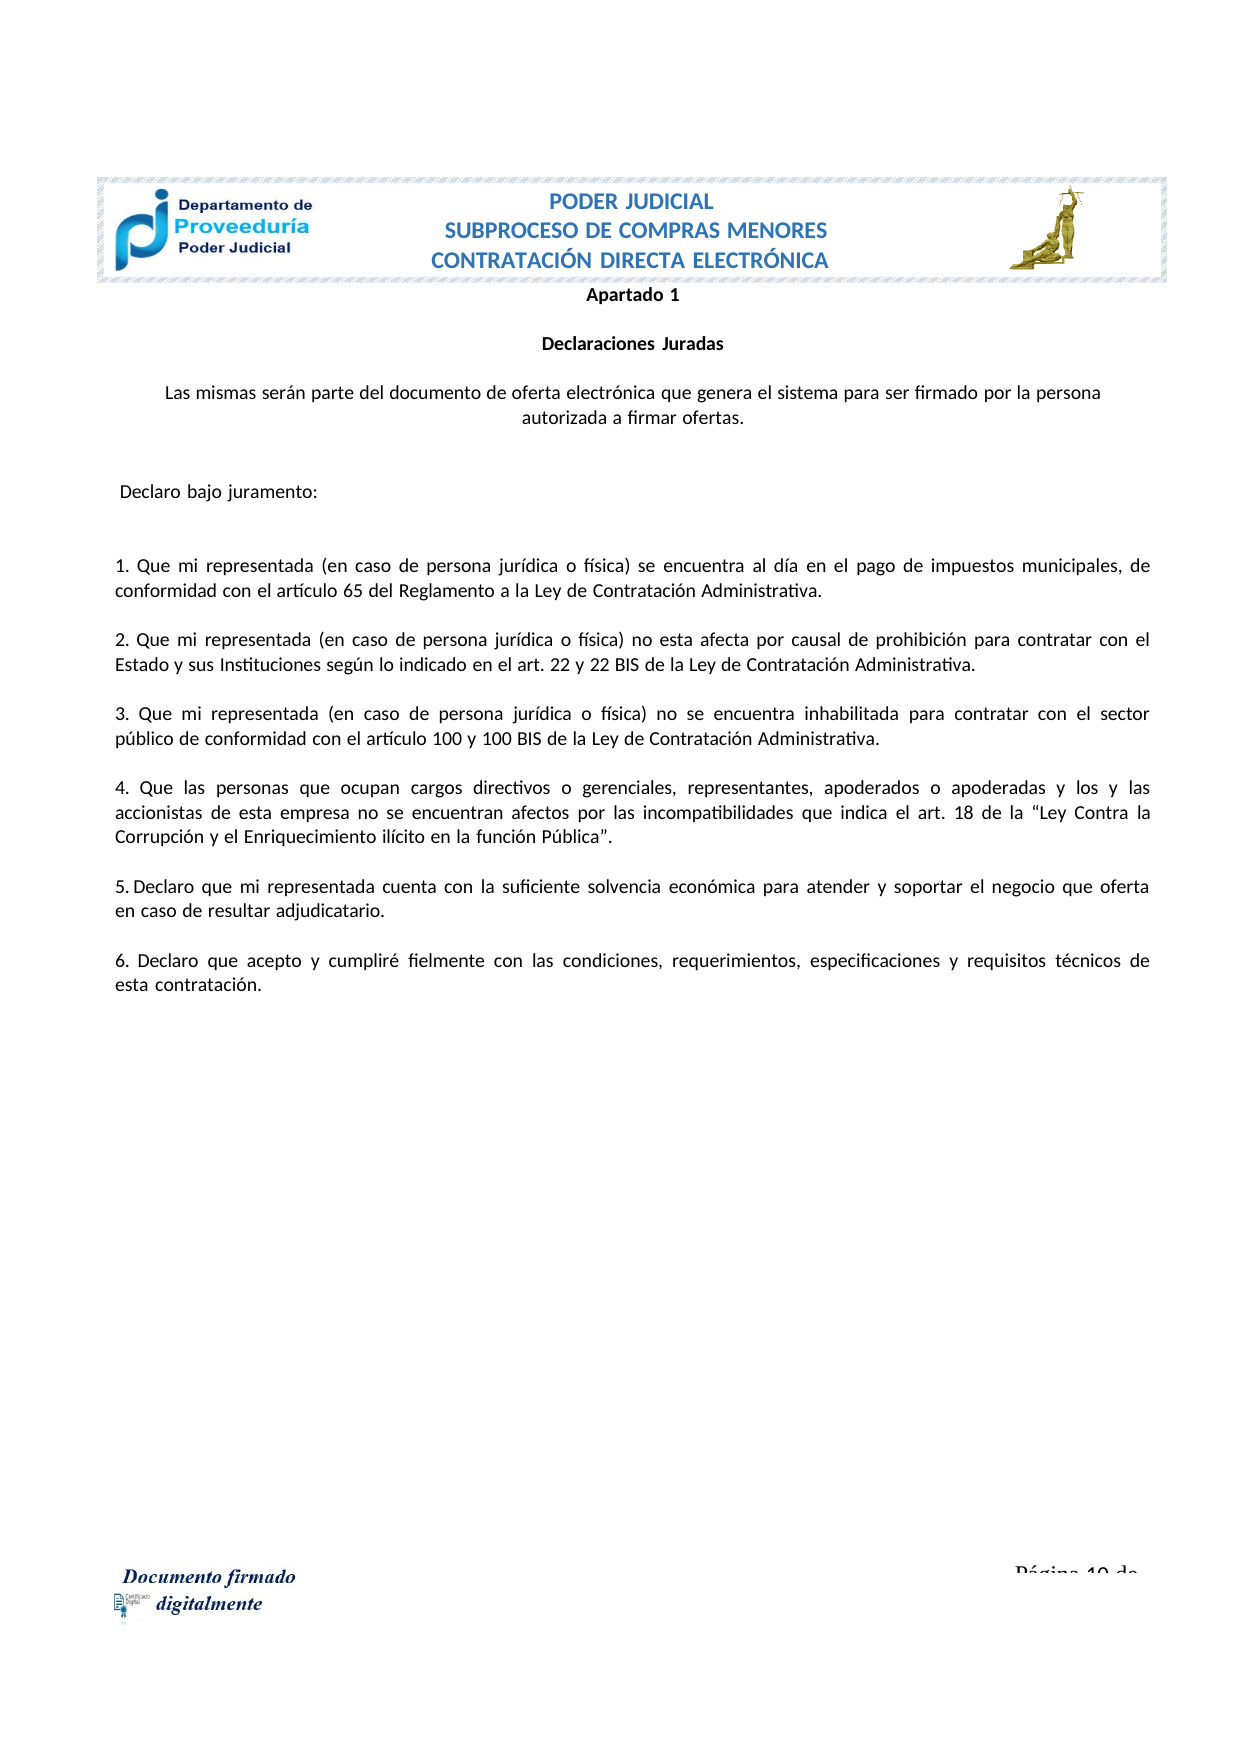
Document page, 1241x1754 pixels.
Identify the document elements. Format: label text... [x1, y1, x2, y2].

picture [114, 1566, 305, 1625]
list Que mi representada (en caso de persona jurídica o física) se encuentra al día en el pago de impuestos municipales, de conformidad con el artículo 65 del Reglamento a la Ley de Contratación Administrativa. [115, 553, 1150, 602]
list Que mi representada (en caso de persona jurídica o física) no esta afecta por causal de prohibición para contratar con el Estado y sus Instituciones según lo indicado en el art. 22 y 22 BIS de la Ley de Contratación Administrativa. [115, 627, 1151, 676]
subtitle Apartado 1 Declaraciones Juradas [539, 282, 726, 355]
picture [97, 177, 1167, 283]
text Declaro bajo juramento: [119, 479, 1180, 503]
text Las mismas serán parte del documento de oferta electrónica que genera el sistema para ser firmado por la persona autorizada a firmar ofertas. [158, 380, 1107, 429]
list Que las personas que ocupan cargos directivos o gerenciales, representantes, apoderados o apoderadas y los y las accionistas de esta empresa no se encuentran afectos por las incompatibilidades que indica el art. 18 de la “Ley Contra la Corrupción y el Enriquecimiento ilícito en la función Pública”. [115, 775, 1151, 848]
list Declaro que acepto y cumpliré fielmente con las condiciones, requerimientos, especificaciones y requisitos técnicos de esta contratación. [115, 948, 1151, 996]
list Declaro que mi representada cuenta con la suficiente solvencia económica para atender y soportar el negocio que oferta en caso de resultar adjudicatario. [115, 874, 1150, 922]
list Que mi representada (en caso de persona jurídica o física) no se encuentra inhabilitada para contratar con el sector público de conformidad con el artículo 100 y 100 BIS de la Ley de Contratación Administrativa. [115, 701, 1150, 750]
